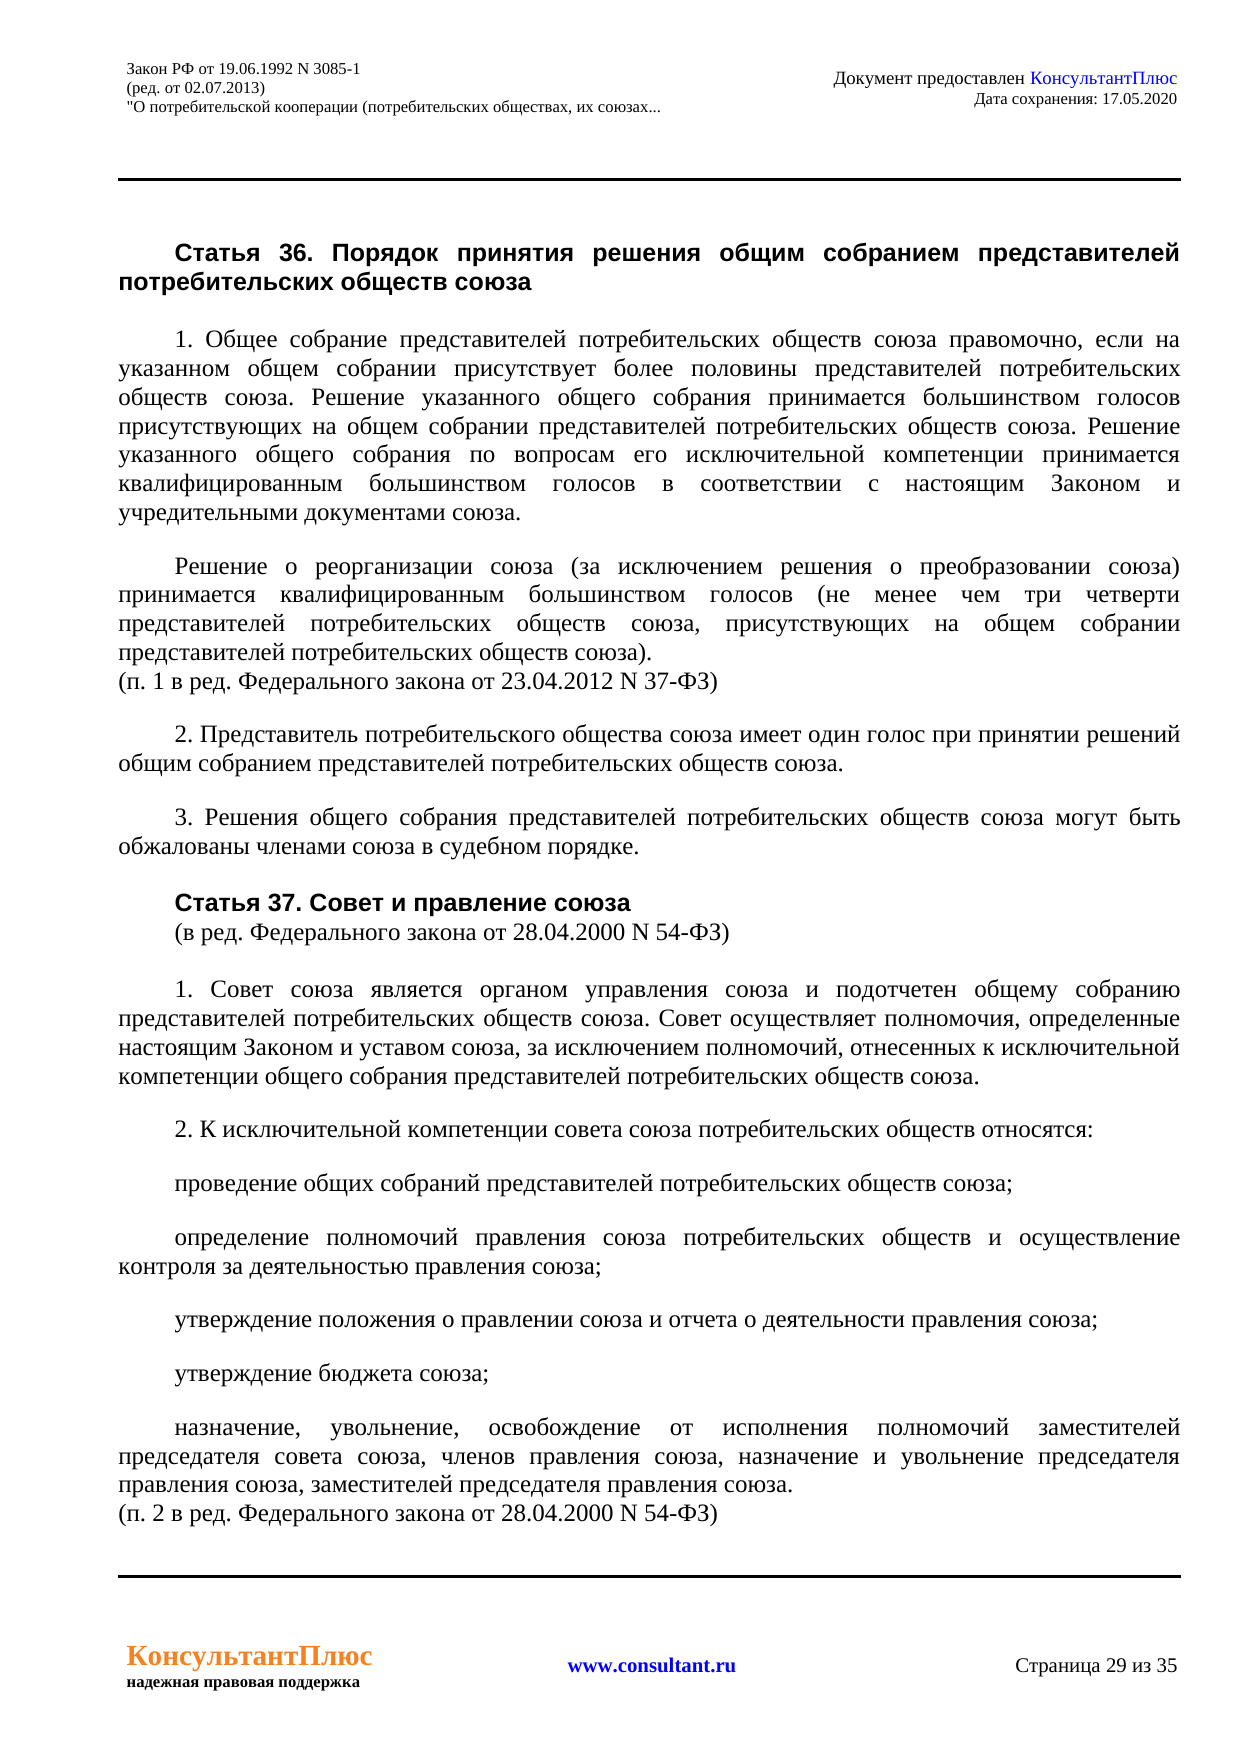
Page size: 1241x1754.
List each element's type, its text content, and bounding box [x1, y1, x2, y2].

text 1. Совет союза является органом управления союза и подотчетен общему собранию представителей потребительских обществ союза. Совет осуществляет полномочия, определенные настоящим Законом и уставом союза, за исключением полномочий, отнесенных к исключительной компетенции общего собрания представителей потребительских обществ союза. [118, 974, 1181, 1089]
text 2. Представитель потребительского общества союза имеет один голос при принятии решений общим собранием представителей потребительских обществ союза. [118, 719, 1181, 777]
text назначение, увольнение, освобождение от исполнения полномочий заместителей председателя совета союза, членов правления союза, назначение и увольнение председателя правления союза, заместителей председателя правления союза. [118, 1412, 1181, 1498]
text 1. Общее собрание представителей потребительских обществ союза правомочно, если на указанном общем собрании присутствует более половины представителей потребительских обществ союза. Решение указанного общего собрания принимается большинством голосов присутствующих на общем собрании представителей потребительских обществ союза. Решение указанного общего собрания по вопросам его исключительной компетенции принимается квалифицированным большинством голосов в соответствии с настоящим Законом и учредительными документами союза. [118, 324, 1181, 526]
text 3. Решения общего собрания представителей потребительских обществ союза могут быть обжалованы членами союза в судебном порядке. [118, 802, 1181, 859]
text (п. 1 в ред. Федерального закона от 23.04.2012 N 37-ФЗ) [118, 666, 1181, 694]
text Решение о реорганизации союза (за исключением решения о преобразовании союза) принимается квалифицированным большинством голосов (не менее чем три четверти представителей потребительских обществ союза, присутствующих на общем собрании представителей потребительских обществ союза). [118, 551, 1181, 666]
title Статья 37. Совет и правление союза [118, 888, 1181, 917]
text определение полномочий правления союза потребительских обществ и осуществление контроля за деятельностью правления союза; [118, 1222, 1181, 1279]
text 2. К исключительной компетенции совета союза потребительских обществ относятся: [118, 1114, 1181, 1143]
text (в ред. Федерального закона от 28.04.2000 N 54-ФЗ) [118, 917, 1181, 946]
text утверждение положения о правлении союза и отчета о деятельности правления союза; [118, 1304, 1181, 1333]
text проведение общих собраний представителей потребительских обществ союза; [118, 1168, 1181, 1197]
text (п. 2 в ред. Федерального закона от 28.04.2000 N 54-ФЗ) [118, 1498, 1181, 1527]
text утверждение бюджета союза; [118, 1358, 1181, 1387]
title Статья 36. Порядок принятия решения общим собранием представителей потребительских обществ союза [118, 238, 1181, 296]
